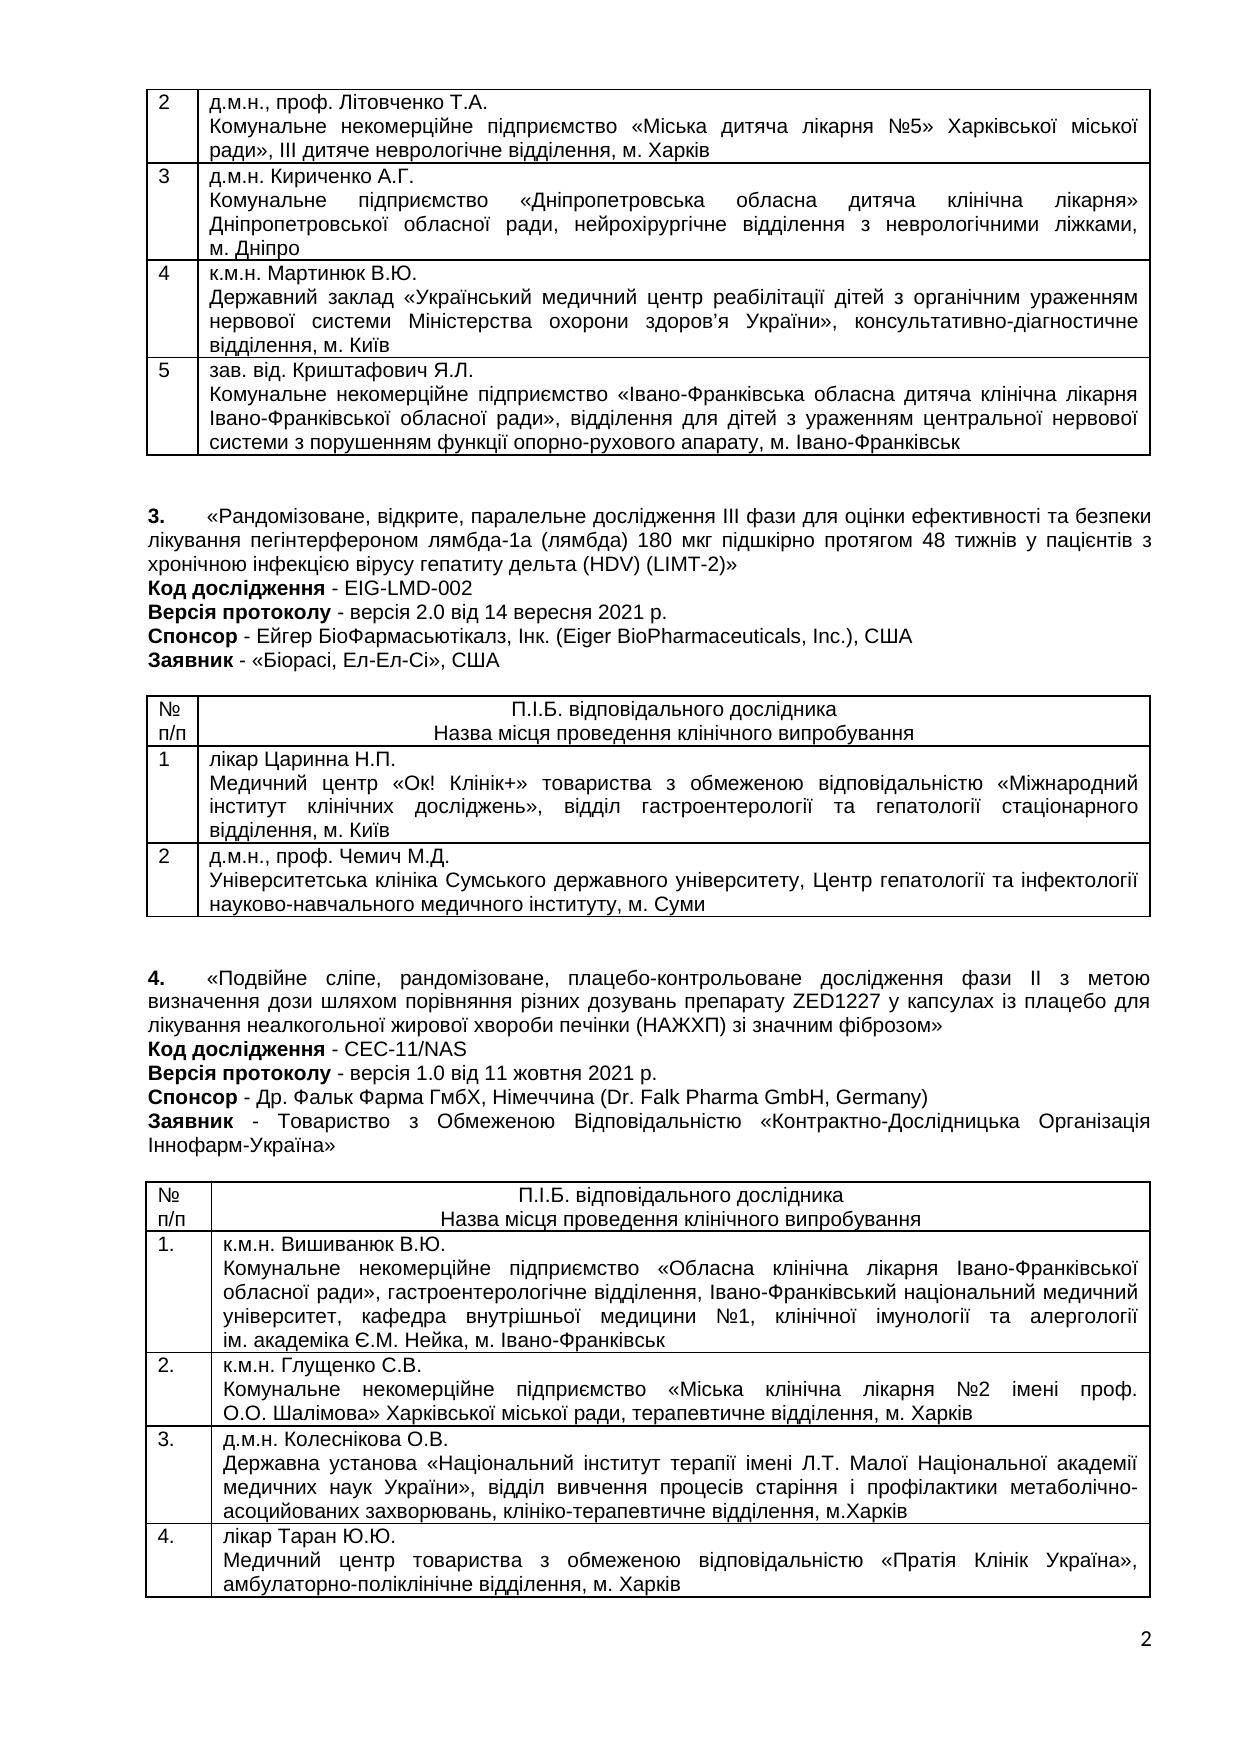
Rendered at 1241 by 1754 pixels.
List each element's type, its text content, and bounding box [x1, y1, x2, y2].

table_cell 2 [148, 90, 197, 162]
table_cell 2. [147, 1353, 211, 1425]
table_cell лікар Царинна Н.П. Медичний центр «Ок! Клінік+» товариства з обмеженою відповідальністю «Міжнародний інститут клінічних досліджень», відділ гастроентерології та гепатології стаціонарного відділення, м. Київ [199, 747, 1149, 842]
text Версія протоколу - версія 2.0 від 14 вересня 2021 р. [148, 599, 1152, 623]
table_cell к.м.н. Мартинюк В.Ю. Державний заклад «Український медичний центр реабілітації дітей з органічним ураженням нервової системи Міністерства охорони здоров’я України», консультативно-діагностичне відділення, м. Київ [199, 261, 1149, 357]
table_cell д.м.н. Кириченко А.Г. Комунальне підприємство «Дніпропетровська обласна дитяча клінічна лікарня» Дніпропетровської обласної ради, нейрохірургічне відділення з неврологічними ліжками, м. Дніпро [199, 164, 1149, 259]
text Версія протоколу - версія 1.0 від 11 жовтня 2021 р. [148, 1061, 1152, 1085]
list «Подвійне сліпе, рандомізоване, плацебо-контрольоване дослідження фази II з метою визначення дози шляхом порівняння різних дозувань препарату ZED1227 у капсулах із плацебо для лікування неалкогольної жирової хвороби печінки (НАЖХП) зі значним фіброзом» [148, 965, 1152, 1037]
text Спонсор - Др. Фальк Фарма ГмбХ, Німеччина (Dr. Falk Pharma GmbH, Germany) [148, 1085, 1152, 1109]
table_cell зав. від. Криштафович Я.Л. Комунальне некомерційне підприємство «Івано-Франківська обласна дитяча клінічна лікарня Івано-Франківської обласної ради», відділення для дітей з ураженням центральної нервової системи з порушенням функції опорно-рухового апарату, м. Івано-Франківськ [199, 358, 1149, 454]
table_cell 4 [148, 261, 197, 357]
table_cell 2 [148, 844, 197, 916]
table_cell лікар Таран Ю.Ю. Медичний центр товариства з обмеженою відповідальністю «Пратія Клінік Україна», амбулаторно-поліклінічне відділення, м. Харків [212, 1524, 1149, 1596]
table_cell 1 [148, 747, 197, 842]
text Заявник - Товариство з Обмеженою Відповідальністю «Контрактно-Дослідницька Організація Іннофарм-Україна» [148, 1109, 1152, 1157]
table_cell д.м.н., проф. Літовченко Т.А. Комунальне некомерційне підприємство «Міська дитяча лікарня №5» Харківської міської ради», III дитяче неврологічне відділення, м. Харків [199, 90, 1149, 162]
table_cell д.м.н. Колеснікова О.В. Державна установа «Національний інститут терапії імені Л.Т. Малої Національної академії медичних наук України», відділ вивчення процесів старіння і профілактики метаболічно-асоцийованих захворювань, клініко-терапевтичне відділення, м.Харків [212, 1427, 1149, 1523]
table_cell 3 [148, 164, 197, 259]
text Спонсор - Ейгер БіоФармасьютікалз, Інк. (Eiger BioPharmaceuticals, Inc.), США [148, 623, 1152, 647]
table_header № п/п [147, 1183, 211, 1230]
table_header П.І.Б. відповідального дослідника Назва місця проведення клінічного випробування [199, 697, 1149, 745]
table_cell 1. [147, 1232, 211, 1352]
text Код дослідження - CEC-11/NAS [148, 1037, 1152, 1061]
text Заявник - «Біорасі, Ел-Ел-Сі», США [148, 647, 1152, 671]
table_header № п/п [148, 697, 197, 745]
text Код дослідження - EIG-LMD-002 [148, 576, 1152, 599]
list «Рандомізоване, відкрите, паралельне дослідження ІІІ фази для оцінки ефективності та безпеки лікування пегінтерфероном лямбда-1а (лямбда) 180 мкг підшкірно протягом 48 тижнів у пацієнтів з хронічною інфекцією вірусу гепатиту дельта (HDV) (LIMT-2)» [148, 504, 1152, 576]
table_cell 3. [147, 1427, 211, 1523]
table_cell 5 [148, 358, 197, 454]
table_cell 4. [147, 1524, 211, 1596]
table_cell к.м.н. Вишиванюк В.Ю. Комунальне некомерційне підприємство «Обласна клінічна лікарня Івано-Франківської обласної ради», гастроентерологічне відділення, Івано-Франківський національний медичний університет, кафедра внутрішньої медицини №1, клінічної імунології та алергології ім. академіка Є.М. Нейка, м. Івано-Франківськ [212, 1232, 1149, 1352]
table_cell к.м.н. Глущенко С.В. Комунальне некомерційне підприємство «Міська клінічна лікарня №2 імені проф. О.О. Шалімова» Харківської міської ради, терапевтичне відділення, м. Харків [212, 1353, 1149, 1425]
table_cell д.м.н., проф. Чемич М.Д. Університетська клініка Сумського державного університету, Центр гепатології та інфектології науково-навчального медичного інституту, м. Суми [199, 844, 1149, 916]
table_header П.І.Б. відповідального дослідника Назва місця проведення клінічного випробування [212, 1183, 1149, 1230]
